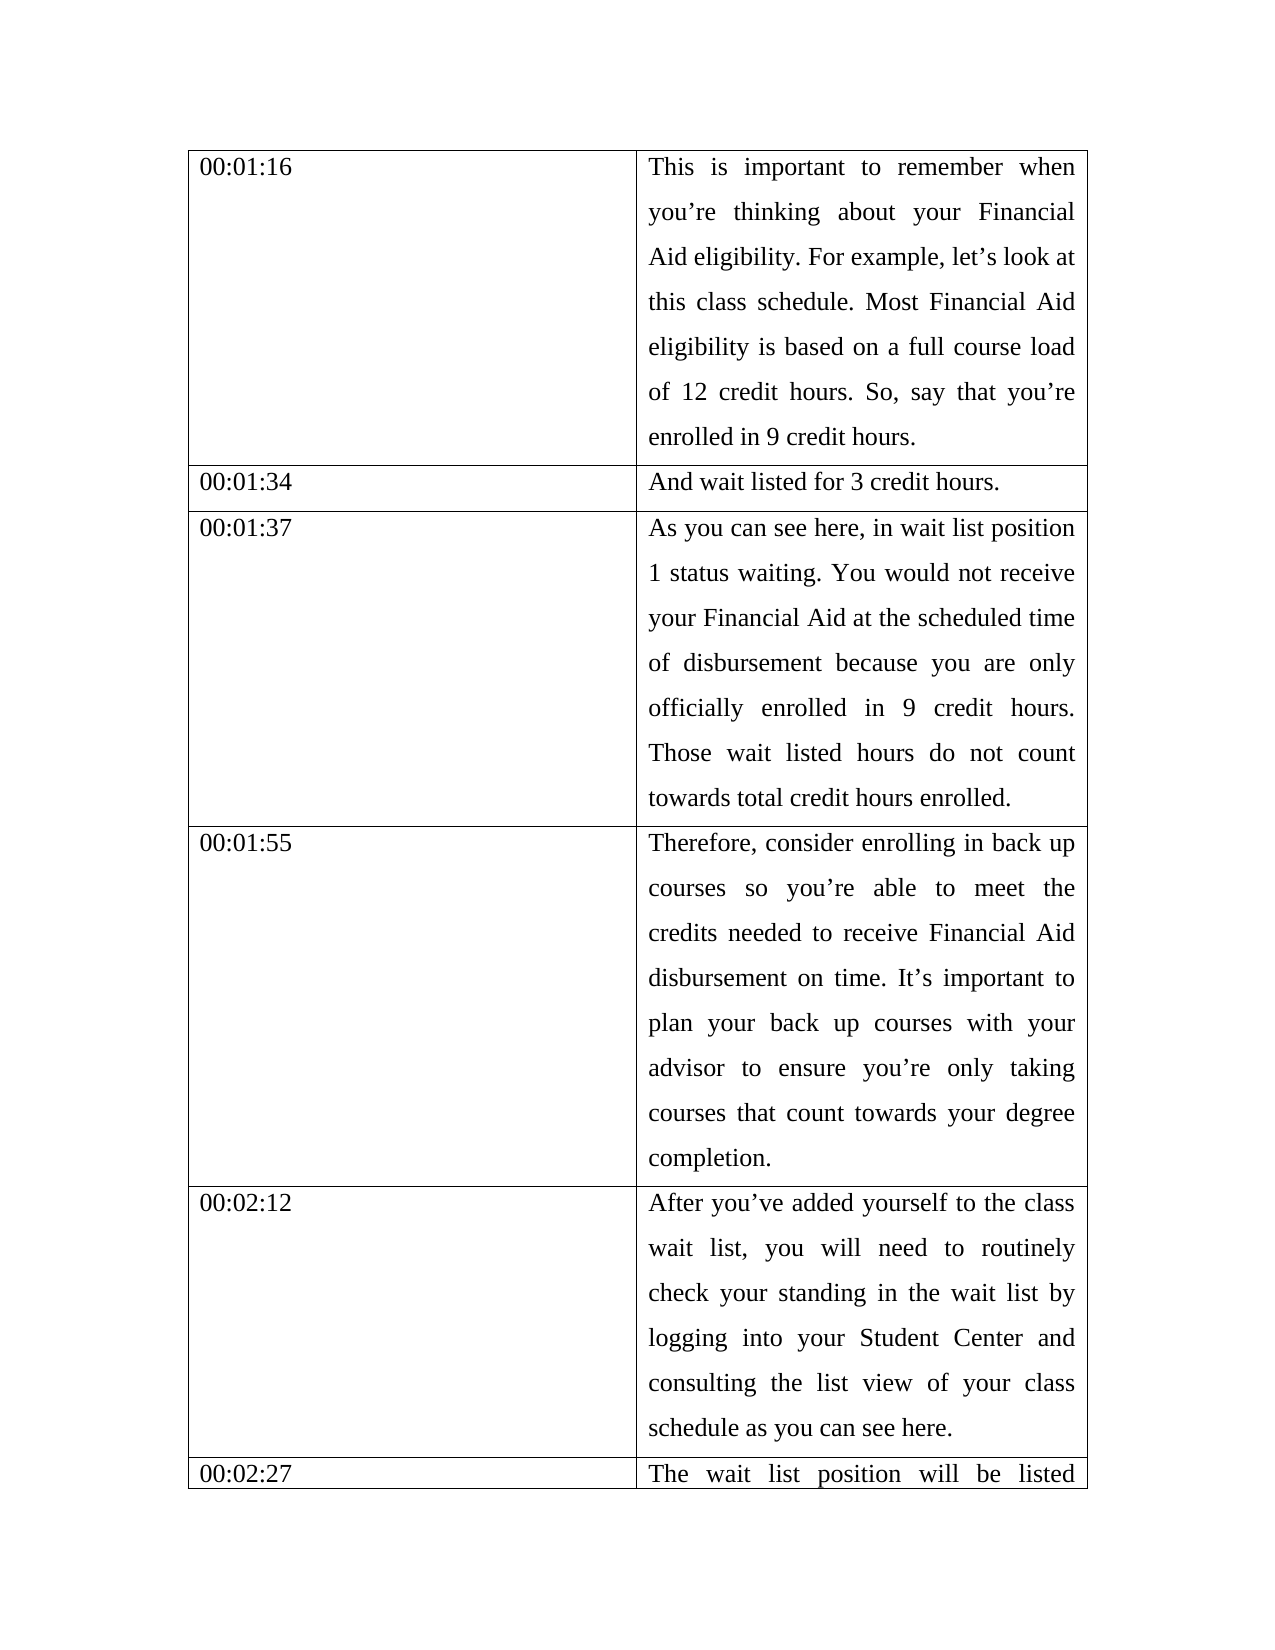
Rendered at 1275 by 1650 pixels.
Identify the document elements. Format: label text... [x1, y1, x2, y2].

table_cell 00:01:37 [189, 512, 636, 826]
table_cell 00:01:34 [189, 466, 636, 511]
table_cell Therefore, consider enrolling in back up courses so you’re able to meet the credits needed to receive Financial Aid disbursement on time. It’s important to plan your back up courses with your advisor to ensure you’re only taking courses that count towards your degree completion. [637, 827, 1087, 1186]
table_cell 00:02:27 [189, 1458, 636, 1488]
table_cell This is important to remember when you’re thinking about your Financial Aid eligibility. For example, let’s look at this class schedule. Most Financial Aid eligibility is based on a full course load of 12 credit hours. So, say that you’re enrolled in 9 credit hours. [637, 151, 1087, 465]
table_cell After you’ve added yourself to the class wait list, you will need to routinely check your standing in the wait list by logging into your Student Center and consulting the list view of your class schedule as you can see here. [637, 1187, 1087, 1457]
table_cell And wait listed for 3 credit hours. [637, 466, 1087, 511]
table_cell 00:01:55 [189, 827, 636, 1186]
table_cell As you can see here, in wait list position 1 status waiting. You would not receive your Financial Aid at the scheduled time of disbursement because you are only officially enrolled in 9 credit hours. Those wait listed hours do not count towards total credit hours enrolled. [637, 512, 1087, 826]
table_cell 00:02:12 [189, 1187, 636, 1457]
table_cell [637, 1458, 1087, 1488]
table_cell 00:01:16 [189, 151, 636, 465]
